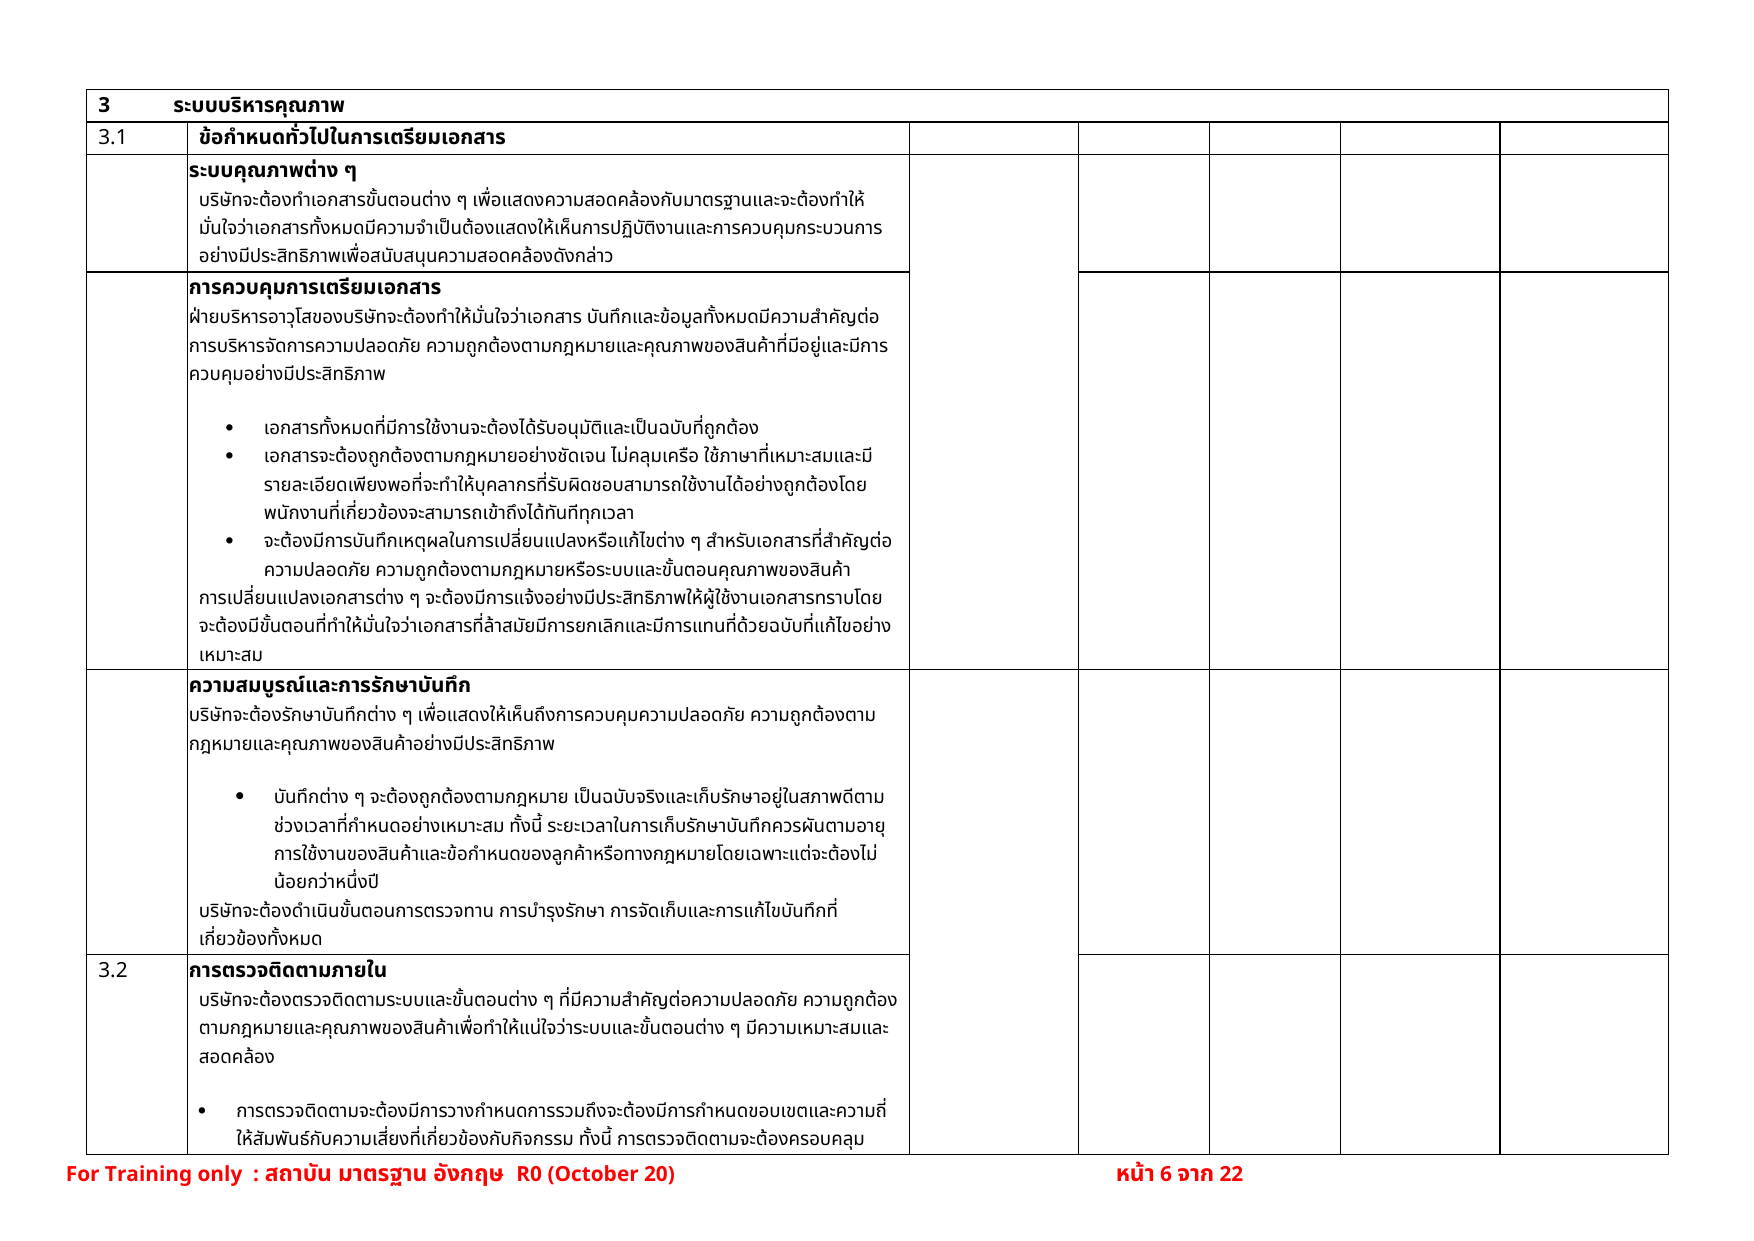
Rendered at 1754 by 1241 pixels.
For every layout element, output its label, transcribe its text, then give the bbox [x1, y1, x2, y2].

table_cell ระบบคุณภาพต่าง ๆ บริษัทจะต้องทำเอกสารขั้นตอนต่าง ๆ เพื่อแสดงความสอดคล้องกับมาตรฐานและจะต้องทำให้มั่นใจว่าเอกสารทั้งหมดมีความจำเป็นต้องแสดงให้เห็นการปฏิบัติงานและการควบคุมกระบวนการอย่างมีประสิทธิภาพเพื่อสนับสนุนความสอดคล้องดังกล่าว [188, 155, 909, 271]
table_cell [1501, 955, 1668, 1154]
table_cell [910, 670, 1078, 1154]
table_cell [910, 155, 1078, 669]
table_cell [1501, 670, 1668, 954]
table_cell [87, 670, 187, 954]
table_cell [188, 955, 909, 1154]
table_cell [1210, 155, 1340, 271]
table_cell [1341, 155, 1499, 271]
table_cell ข้อกำหนดทั่วไปในการเตรียมเอกสาร [188, 123, 909, 154]
table_cell [1079, 273, 1209, 669]
table_cell [1210, 670, 1340, 954]
table_cell [1501, 273, 1668, 669]
table_cell [1210, 955, 1340, 1154]
table_cell [910, 123, 1078, 154]
table_cell [1341, 955, 1499, 1154]
table_cell การควบคุมการเตรียมเอกสาร ฝ่ายบริหารอาวุโสของบริษัทจะต้องทำให้มั่นใจว่าเอกสาร บันทึกและข้อมูลทั้งหมดมีความสำคัญต่อการบริหารจัดการความปลอดภัย ความถูกต้องตามกฎหมายและคุณภาพของสินค้าที่มีอยู่และมีการควบคุมอย่างมีประสิทธิภาพ เอกสารทั้งหมดที่มีการใช้งานจะต้องได้รับอนุมัติและเป็นฉบับที่ถูกต้อง เอกสารจะต้องถูกต้องตามกฎหมายอย่างชัดเจน ไม่คลุมเครือ ใช้ภาษาที่เหมาะสมและมีรายละเอียดเพียงพอที่จะทำให้บุคลากรที่รับผิดชอบสามารถใช้งานได้อย่างถูกต้องโดยพนักงานที่เกี่ยวข้องจะสามารถเข้าถึงได้ทันทีทุกเวลา จะต้องมีการบันทึกเหตุผลในการเปลี่ยนแปลงหรือแก้ไขต่าง ๆ สำหรับเอกสารที่สำคัญต่อความปลอดภัย ความถูกต้องตามกฎหมายหรือระบบและขั้นตอนคุณภาพของสินค้า การเปลี่ยนแปลงเอกสารต่าง ๆ จะต้องมีการแจ้งอย่างมีประสิทธิภาพให้ผู้ใช้งานเอกสารทราบโดยจะต้องมีขั้นตอนที่ทำให้มั่นใจว่าเอกสารที่ล้าสมัยมีการยกเลิกและมีการแทนที่ด้วยฉบับที่แก้ไขอย่างเหมาะสม [188, 273, 909, 669]
table_cell [1079, 670, 1209, 954]
table_cell 3.1 [87, 123, 187, 154]
table_cell ความสมบูรณ์และการรักษาบันทึก บริษัทจะต้องรักษาบันทึกต่าง ๆ เพื่อแสดงให้เห็นถึงการควบคุมความปลอดภัย ความถูกต้องตามกฎหมายและคุณภาพของสินค้าอย่างมีประสิทธิภาพ บันทึกต่าง ๆ จะต้องถูกต้องตามกฎหมาย เป็นฉบับจริงและเก็บรักษาอยู่ในสภาพดีตามช่วงเวลาที่กำหนดอย่างเหมาะสม ทั้งนี้ ระยะเวลาในการเก็บรักษาบันทึกควรผันตามอายุการใช้งานของสินค้าและข้อกำหนดของลูกค้าหรือทางกฎหมายโดยเฉพาะแต่จะต้องไม่น้อยกว่าหนึ่งปี บริษัทจะต้องดำเนินขั้นตอนการตรวจทาน การบำรุงรักษา การจัดเก็บและการแก้ไขบันทึกที่เกี่ยวข้องทั้งหมด [188, 670, 909, 954]
table_cell [1079, 155, 1209, 271]
table_cell [1501, 123, 1668, 154]
table_cell [1079, 123, 1209, 154]
table_cell [87, 273, 187, 669]
table_cell 3 ระบบบริหารคุณภาพ [87, 90, 1668, 121]
table_cell [1079, 955, 1209, 1154]
table_cell [1210, 273, 1340, 669]
table_cell [1210, 123, 1340, 154]
table_cell [87, 155, 187, 271]
table_cell 3.2 [87, 955, 187, 1154]
table_cell [1341, 123, 1499, 154]
table_cell [1341, 273, 1499, 669]
table_cell [1341, 670, 1499, 954]
table_cell [1501, 155, 1668, 271]
